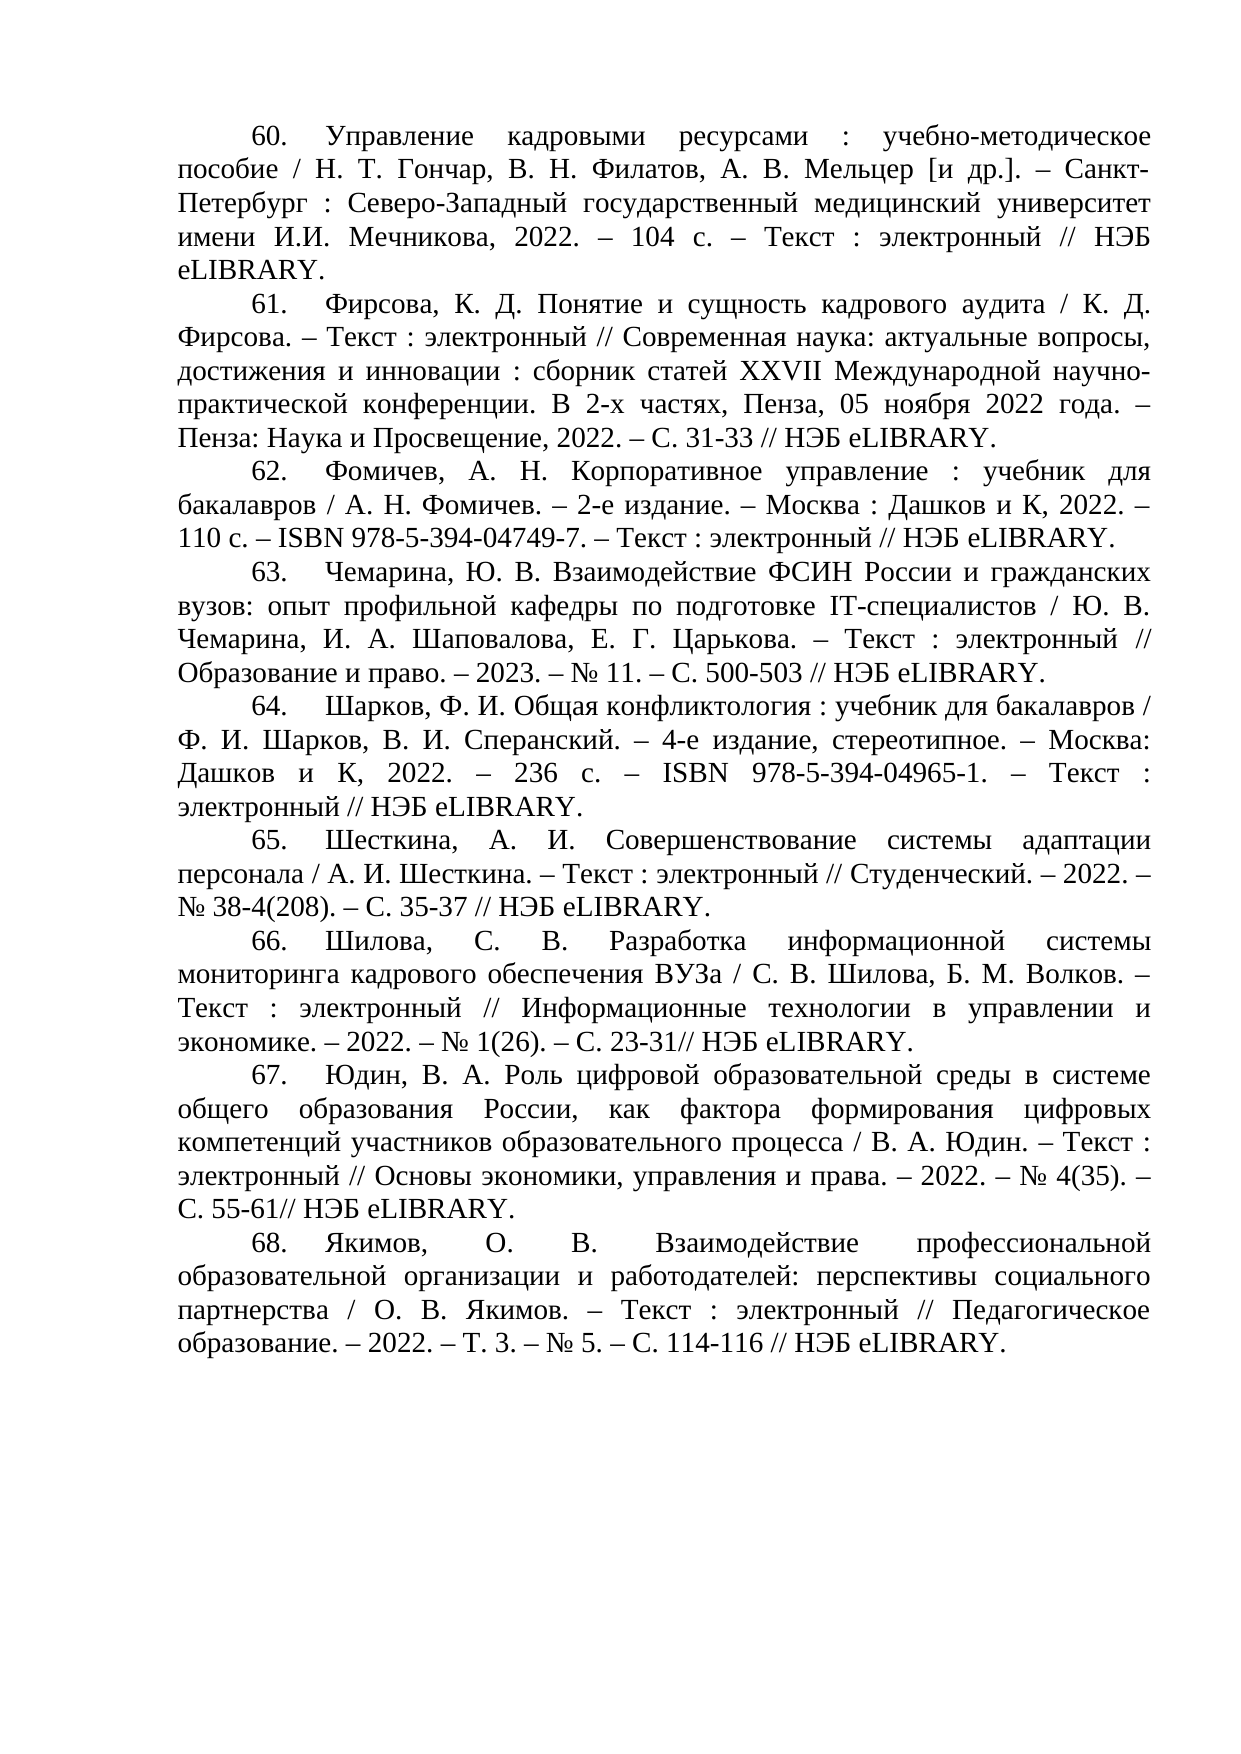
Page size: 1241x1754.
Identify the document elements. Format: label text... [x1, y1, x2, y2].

list Управление кадровыми ресурсами : учебно-методическое пособие / Н. Т. Гончар, В. Н. Филатов, А. В. Мельцер [и др.]. – Санкт-Петербург : Северо-Западный государственный медицинский университет имени И.И. Мечникова, 2022. – 104 с. – Текст : электронный // НЭБ eLIBRARY. [177, 118, 1152, 286]
list Фирсова, К. Д. Понятие и сущность кадрового аудита / К. Д. Фирсова. – Текст : электронный // Современная наука: актуальные вопросы, достижения и инновации : сборник статей XXVII Международной научно-практической конференции. В 2-х частях, Пенза, 05 ноября 2022 года. – Пенза: Наука и Просвещение, 2022. – С. 31-33 // НЭБ eLIBRARY. [177, 286, 1152, 453]
list Шесткина, А. И. Совершенствование системы адаптации персонала / А. И. Шесткина. – Текст : электронный // Студенческий. – 2022. – № 38-4(208). – С. 35-37 // НЭБ eLIBRARY. [177, 822, 1152, 923]
list Юдин, В. А. Роль цифровой образовательной среды в системе общего образования России, как фактора формирования цифровых компетенций участников образовательного процесса / В. А. Юдин. – Текст : электронный // Основы экономики, управления и права. – 2022. – № 4(35). – С. 55-61// НЭБ eLIBRARY. [177, 1057, 1152, 1225]
list Шилова, С. В. Разработка информационной системы мониторинга кадрового обеспечения ВУЗа / С. В. Шилова, Б. М. Волков. – Текст : электронный // Информационные технологии в управлении и экономике. – 2022. – № 1(26). – С. 23-31// НЭБ eLIBRARY. [177, 923, 1152, 1057]
list Фомичев, А. Н. Корпоративное управление : учебник для бакалавров / А. Н. Фомичев. – 2-е издание. – Москва : Дашков и К, 2022. – 110 с. – ISBN 978-5-394-04749-7. – Текст : электронный // НЭБ eLIBRARY. [177, 453, 1152, 554]
list Якимов, О. В. Взаимодействие профессиональной образовательной организации и работодателей: перспективы социального партнерства / О. В. Якимов. – Текст : электронный // Педагогическое образование. – 2022. – Т. 3. – № 5. – С. 114-116 // НЭБ eLIBRARY. [177, 1225, 1152, 1359]
list Чемарина, Ю. В. Взаимодействие ФСИН России и гражданских вузов: опыт профильной кафедры по подготовке IT-специалистов / Ю. В. Чемарина, И. А. Шаповалова, Е. Г. Царькова. – Текст : электронный // Образование и право. – 2023. – № 11. – С. 500-503 // НЭБ eLIBRARY. [177, 554, 1152, 688]
list Шарков, Ф. И. Общая конфликтология : учебник для бакалавров / Ф. И. Шарков, В. И. Сперанский. – 4-е издание, стереотипное. – Москва: Дашков и К, 2022. – 236 с. – ISBN 978-5-394-04965-1. – Текст : электронный // НЭБ eLIBRARY. [177, 688, 1152, 822]
